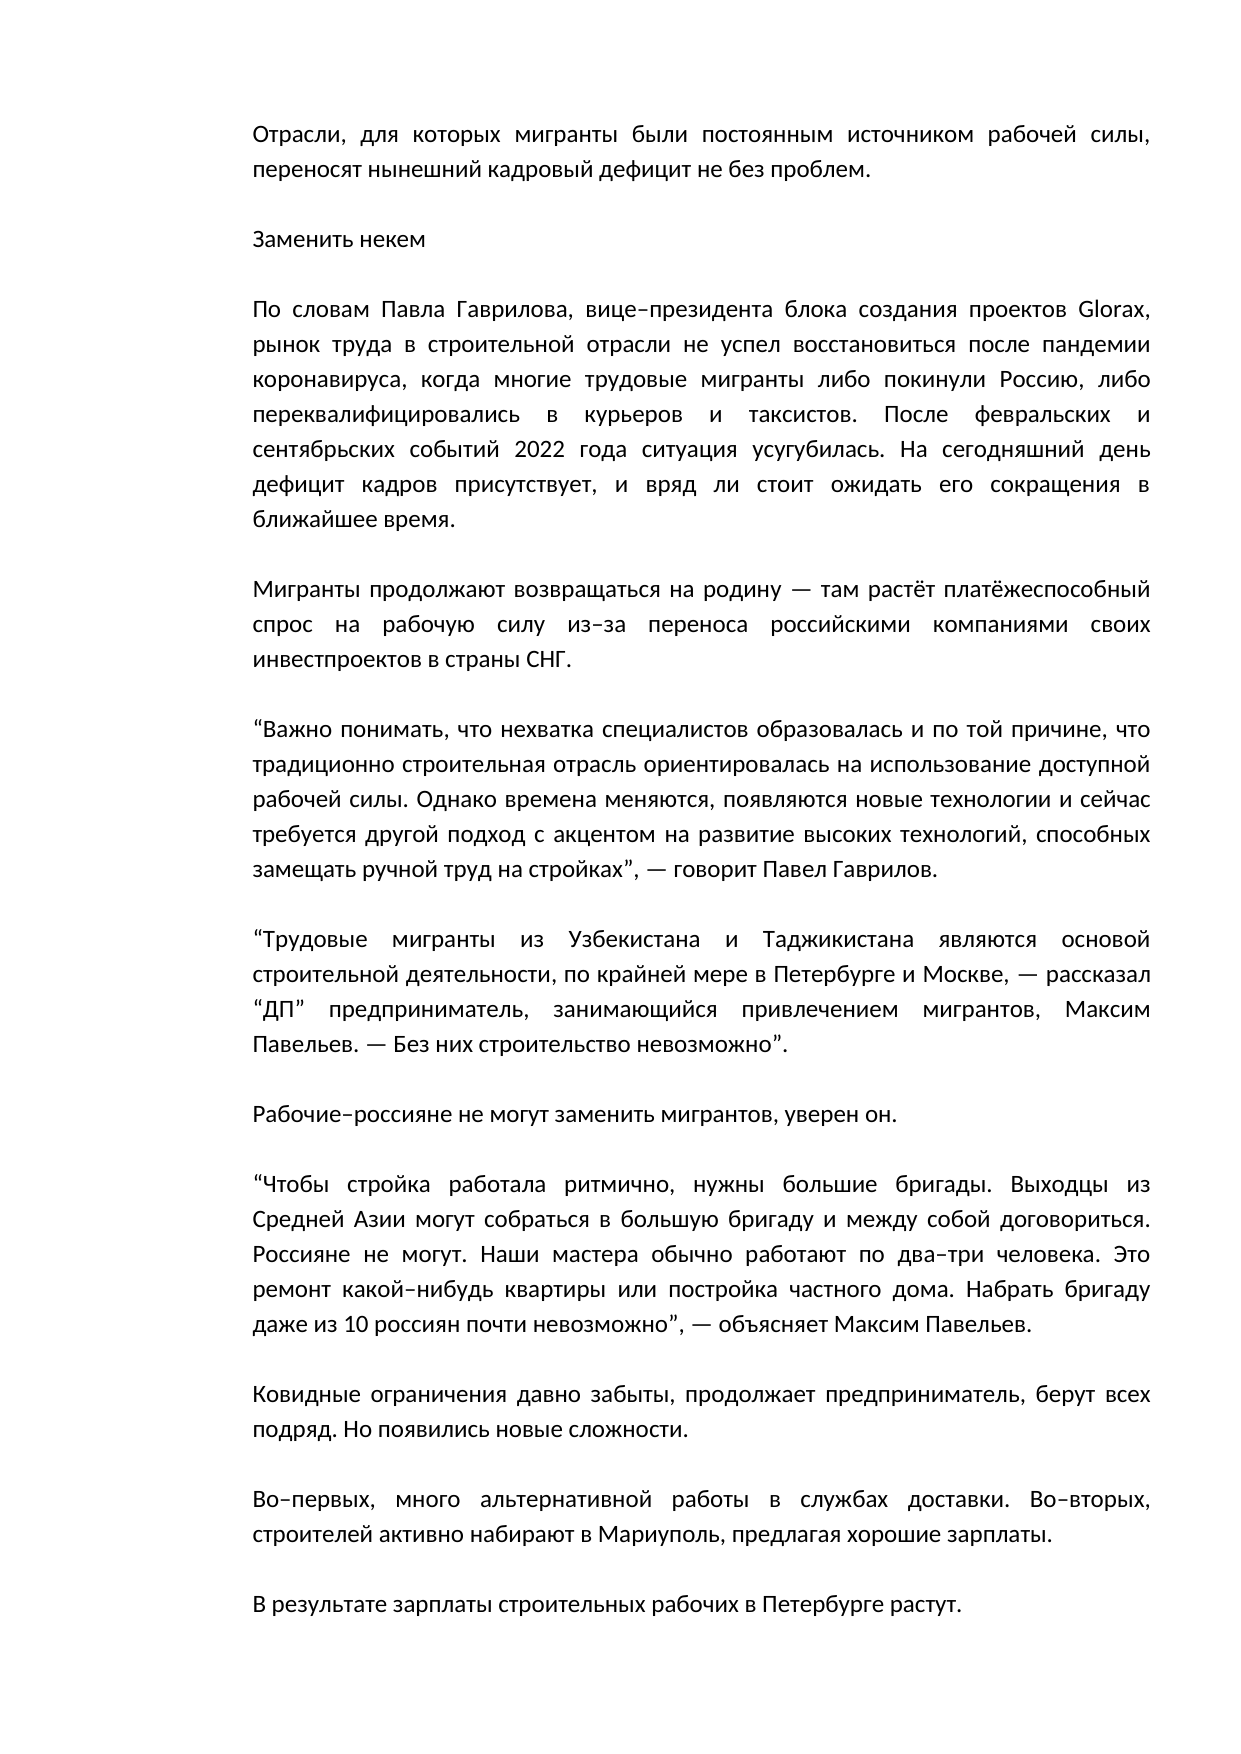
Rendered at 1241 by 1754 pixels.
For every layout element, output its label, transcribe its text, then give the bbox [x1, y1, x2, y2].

list Во–первых, много альтернативной работы в службах доставки. Во–вторых, строителей активно набирают в Мариуполь, предлагая хорошие зарплаты. [252, 1483, 1152, 1549]
list “Трудовые мигранты из Узбекистана и Таджикистана являются основой строительной деятельности, по крайней мере в Петербурге и Москве, — рассказал “ДП” предприниматель, занимающийся привлечением мигрантов, Максим Павельев. — Без них строительство невозможно”. [252, 923, 1152, 1059]
list “Чтобы стройка работала ритмично, нужны большие бригады. Выходцы из Средней Азии могут собраться в большую бригаду и между собой договориться. Россияне не могут. Наши мастера обычно работают по два–три человека. Это ремонт какой–нибудь квартиры или постройка частного дома. Набрать бригаду даже из 10 россиян почти невозможно”, — объясняет Максим Павельев. [252, 1168, 1152, 1339]
list По словам Павла Гаврилова, вице–президента блока создания проектов Glorax, рынок труда в строительной отрасли не успел восстановиться после пандемии коронавируса, когда многие трудовые мигранты либо покинули Россию, либо переквалифицировались в курьеров и таксистов. После февральских и сентябрьских событий 2022 года ситуация усугубилась. На сегодняшний день дефицит кадров присутствует, и вряд ли стоит ожидать его сокращения в ближайшее время. [252, 293, 1152, 534]
list Мигранты продолжают возвращаться на родину — там растёт платёжеспособный спрос на рабочую силу из–за переноса российскими компаниями своих инвестпроектов в страны СНГ. [252, 573, 1152, 674]
list В результате зарплаты строительных рабочих в Петербурге растут. [252, 1588, 1152, 1619]
list Рабочие–россияне не могут заменить мигрантов, уверен он. [252, 1098, 1152, 1129]
list Ковидные ограничения давно забыты, продолжает предприниматель, берут всех подряд. Но появились новые сложности. [252, 1378, 1152, 1444]
list “Важно понимать, что нехватка специалистов образовалась и по той причине, что традиционно строительная отрасль ориентировалась на использование доступной рабочей силы. Однако времена меняются, появляются новые технологии и сейчас требуется другой подход с акцентом на развитие высоких технологий, способных замещать ручной труд на стройках”, — говорит Павел Гаврилов. [252, 713, 1152, 884]
list Отрасли, для которых мигранты были постоянным источником рабочей силы, переносят нынешний кадровый дефицит не без проблем. [252, 118, 1152, 184]
list Заменить некем [252, 223, 1152, 254]
